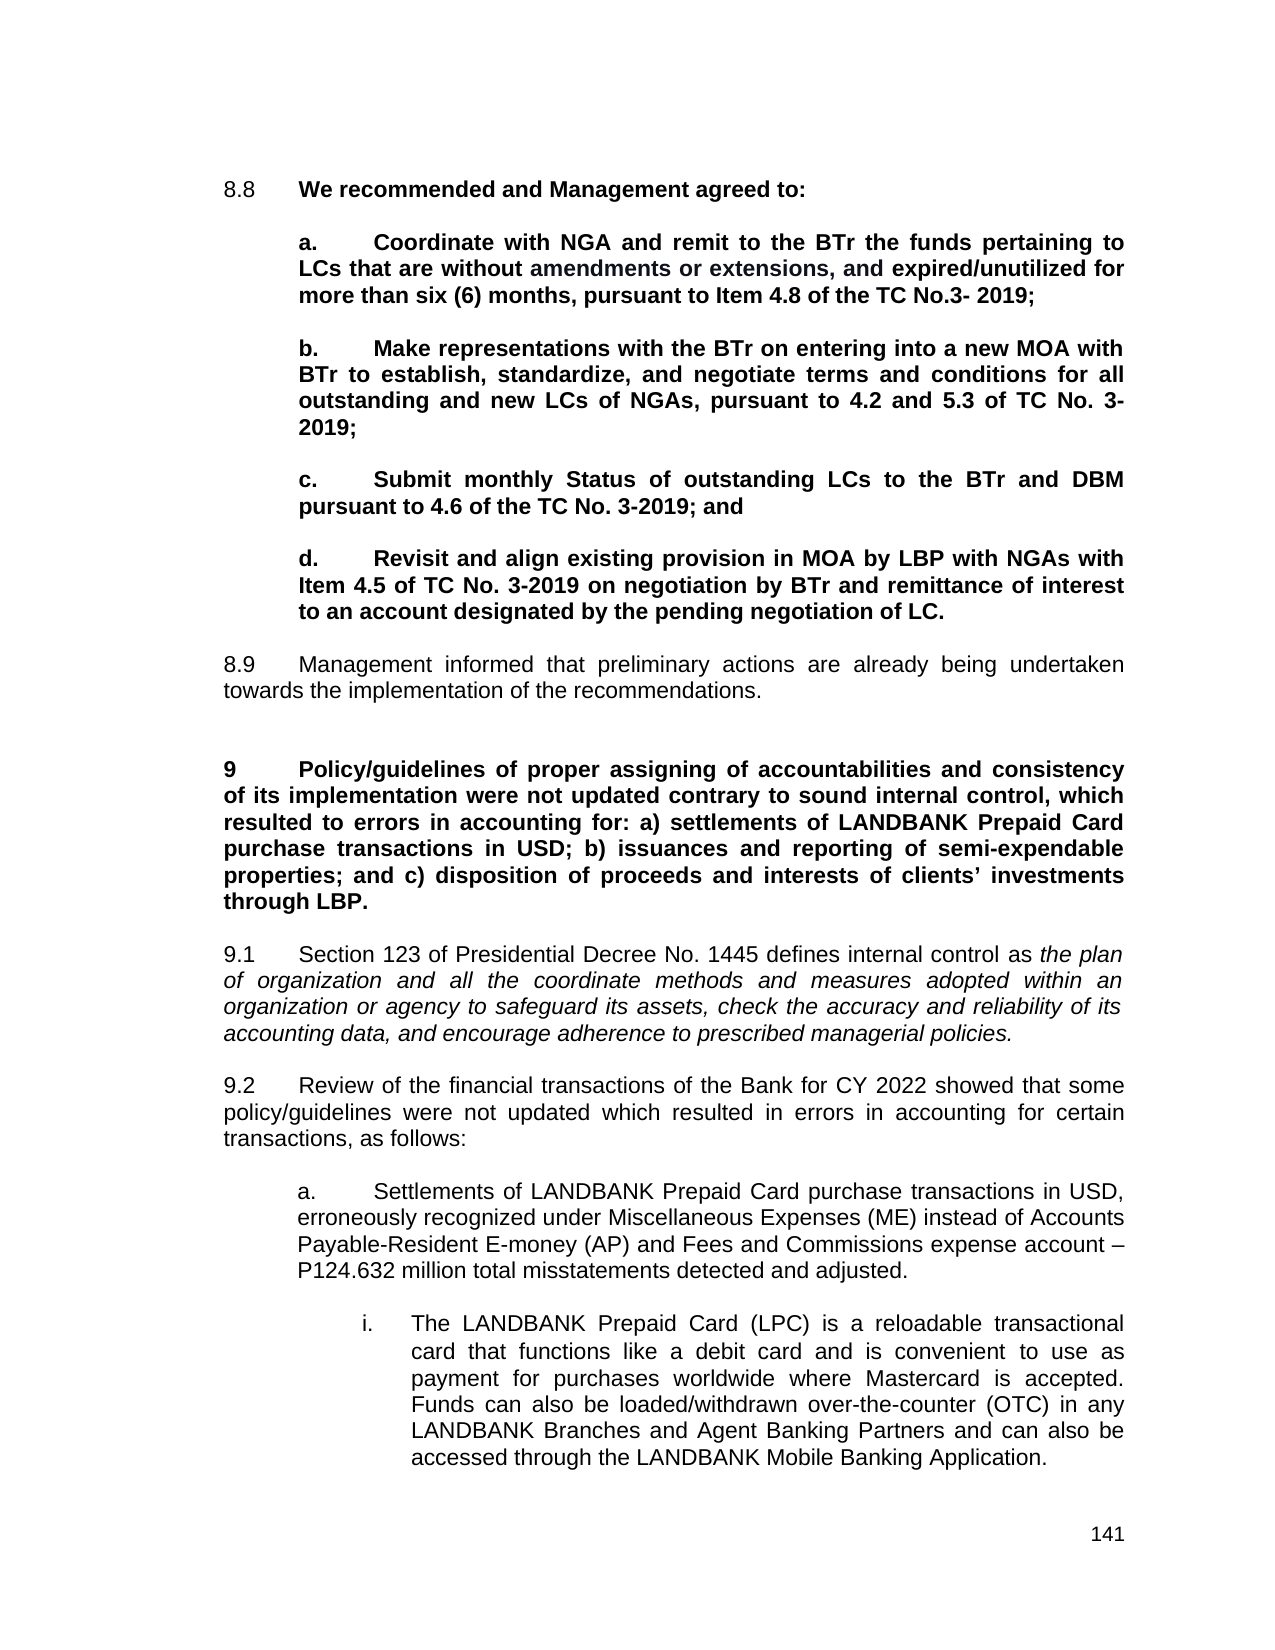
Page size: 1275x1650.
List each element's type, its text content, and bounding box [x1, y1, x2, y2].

list Policy/guidelines of proper assigning of accountabilities and consistency of its implementation were not updated contrary to sound internal control, which resulted to errors in accounting for: a) settlements of LANDBANK Prepaid Card purchase transactions in USD; b) issuances and reporting of semi-expendable properties; and c) disposition of proceeds and interests of clients’ investments through LBP. [223, 756, 1125, 914]
list Settlements of LANDBANK Prepaid Card purchase transactions in USD, erroneously recognized under Miscellaneous Expenses (ME) instead of Accounts Payable-Resident E-money (AP) and Fees and Commissions expense account –P124.632 million total misstatements detected and adjusted. [297, 1178, 1125, 1283]
list Management informed that preliminary actions are already being undertaken towards the implementation of the recommendations. [223, 651, 1125, 703]
list Coordinate with NGA and remit to the BTr the funds pertaining to LCs that are without amendments or extensions, and expired/unutilized for more than six (6) months, pursuant to Item 4.8 of the TC No.3- 2019; [298, 229, 1125, 308]
list The LANDBANK Prepaid Card (LPC) is a reloadable transactional card that functions like a debit card and is convenient to use as payment for purchases worldwide where Mastercard is accepted. Funds can also be loaded/withdrawn over-the-counter (OTC) in any LANDBANK Branches and Agent Banking Partners and can also be accessed through the LANDBANK Mobile Banking Application. [373, 1309, 1125, 1470]
list We recommended and Management agreed to: [223, 176, 1125, 203]
list Submit monthly Status of outstanding LCs to the BTr and DBM pursuant to 4.6 of the TC No. 3-2019; and [298, 466, 1125, 519]
list Review of the financial transactions of the Bank for CY 2022 showed that some policy/guidelines were not updated which resulted in errors in accounting for certain transactions, as follows: [223, 1072, 1125, 1151]
list Make representations with the BTr on entering into a new MOA with BTr to establish, standardize, and negotiate terms and conditions for all outstanding and new LCs of NGAs, pursuant to 4.2 and 5.3 of TC No. 3-2019; [298, 334, 1125, 440]
list Section 123 of Presidential Decree No. 1445 defines internal control as the plan of organization and all the coordinate methods and measures adopted within an organization or agency to safeguard its assets, check the accuracy and reliability of its accounting data, and encourage adherence to prescribed managerial policies. [223, 941, 1125, 1046]
list Revisit and align existing provision in MOA by LBP with NGAs with Item 4.5 of TC No. 3-2019 on negotiation by BTr and remittance of interest to an account designated by the pending negotiation of LC. [298, 545, 1125, 624]
